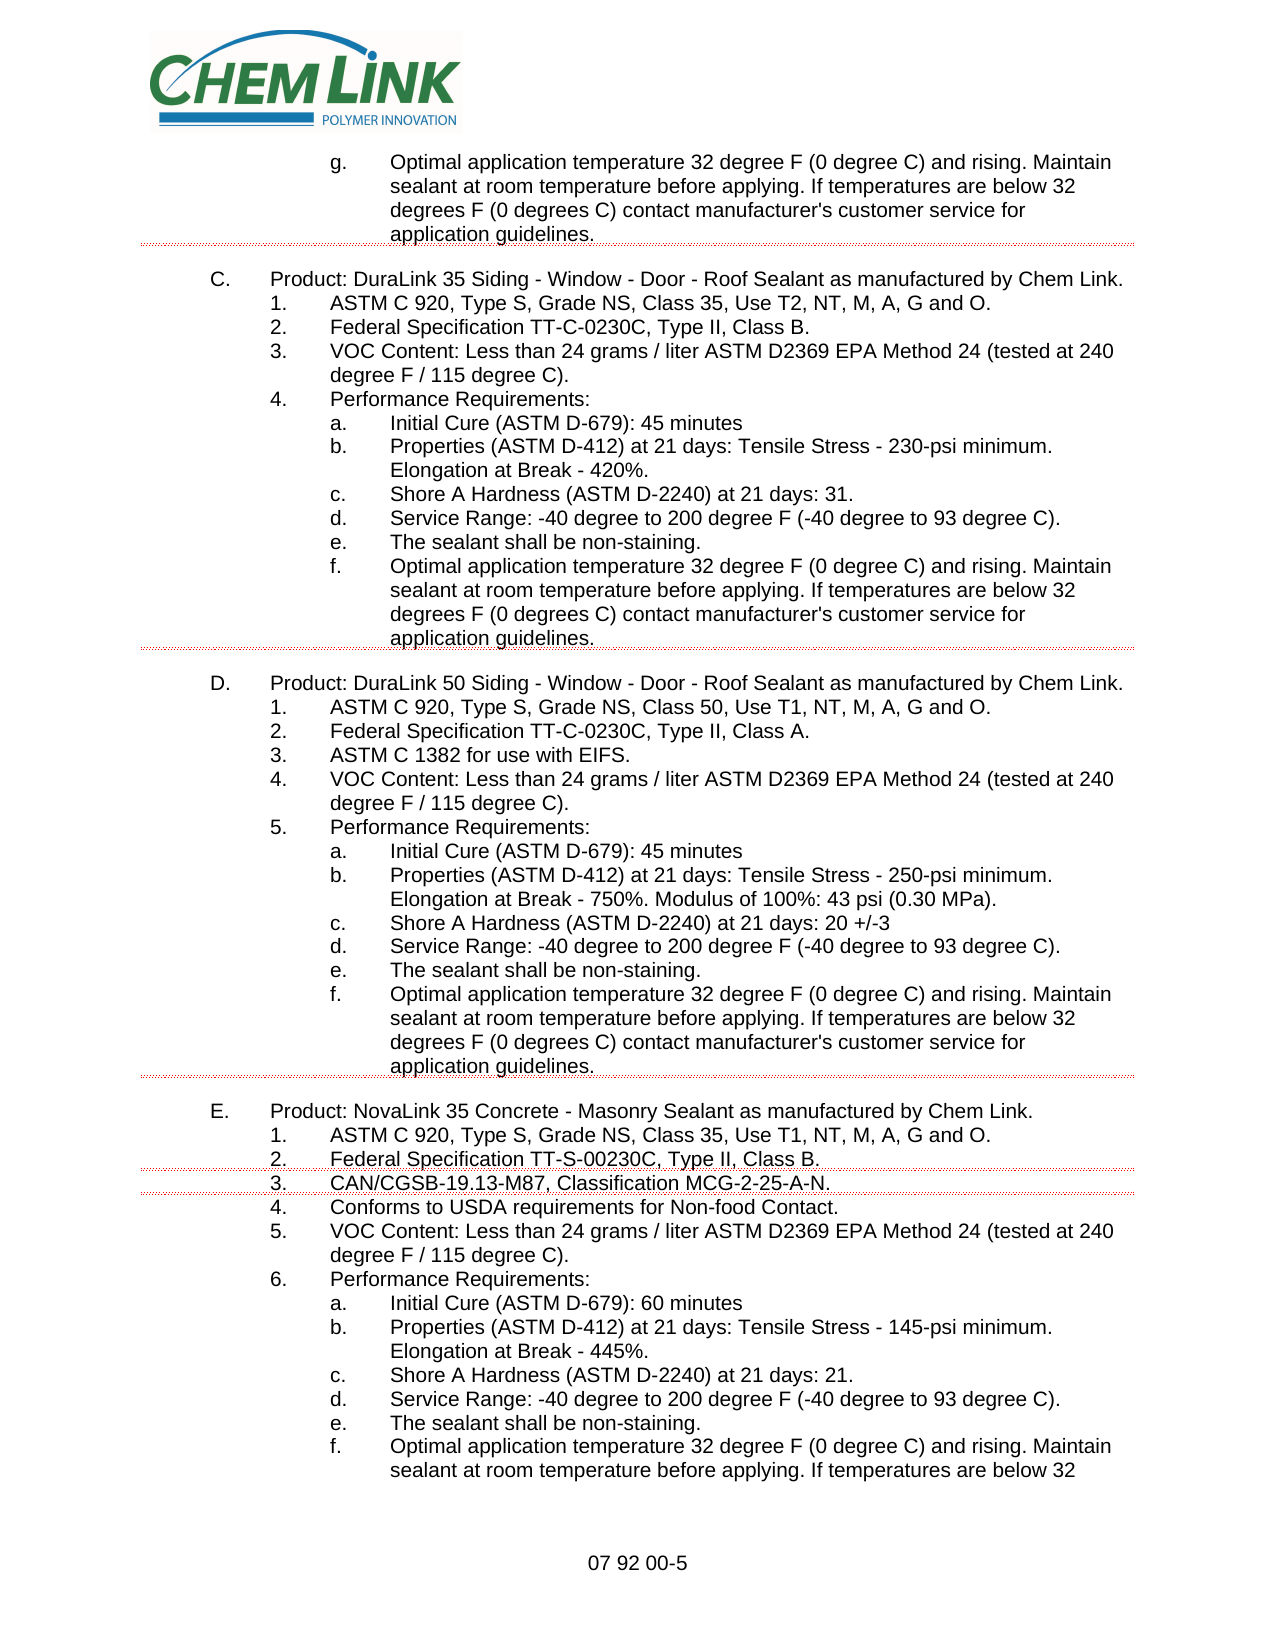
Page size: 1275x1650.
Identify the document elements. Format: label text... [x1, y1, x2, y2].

text Conforms to USDA requirements for Non-food Contact. [270, 1195, 1125, 1219]
text ASTM C 920, Type S, Grade NS, Class 50, Use T1, NT, M, A, G and O. [270, 695, 1125, 719]
text Properties (ASTM D-412) at 21 days: Tensile Stress - 250-psi minimum. Elongation at Break - 750%. Modulus of 100%: 43 psi (0.30 MPa). [330, 862, 1125, 910]
text Service Range: -40 degree to 200 degree F (-40 degree to 93 degree C). [330, 506, 1125, 530]
text Initial Cure (ASTM D-679): 45 minutes [330, 410, 1125, 434]
text Performance Requirements: [270, 386, 1125, 410]
text ASTM C 920, Type S, Grade NS, Class 35, Use T2, NT, M, A, G and O. [270, 291, 1125, 314]
text ASTM C 1382 for use with EIFS. [270, 743, 1125, 767]
text VOC Content: Less than 24 grams / liter ASTM D2369 EPA Method 24 (tested at 240 degree F / 115 degree C). [270, 767, 1125, 814]
text Performance Requirements: [270, 814, 1125, 838]
text Product: NovaLink 35 Concrete - Masonry Sealant as manufactured by Chem Link. [210, 1099, 1125, 1123]
text Product: DuraLink 35 Siding - Window - Door - Roof Sealant as manufactured by Chem Link. [210, 267, 1125, 291]
text Shore A Hardness (ASTM D-2240) at 21 days: 20 +/-3 [330, 910, 1125, 934]
text VOC Content: Less than 24 grams / liter ASTM D2369 EPA Method 24 (tested at 240 degree F / 115 degree C). [270, 1219, 1125, 1267]
text Initial Cure (ASTM D-679): 45 minutes [330, 838, 1125, 862]
text The sealant shall be non-staining. [330, 958, 1125, 982]
text Federal Specification TT-C-0230C, Type II, Class A. [270, 719, 1125, 743]
picture [150, 30, 463, 134]
text Service Range: -40 degree to 200 degree F (-40 degree to 93 degree C). [330, 1386, 1125, 1410]
text Performance Requirements: [270, 1267, 1125, 1291]
text CAN/CGSB-19.13-M87, Classification MCG-2-25-A-N. [270, 1171, 1125, 1195]
text ASTM C 920, Type S, Grade NS, Class 35, Use T1, NT, M, A, G and O. [270, 1123, 1125, 1147]
text Properties (ASTM D-412) at 21 days: Tensile Stress - 230-psi minimum. Elongation at Break - 420%. [330, 434, 1125, 482]
text The sealant shall be non-staining. [330, 1410, 1125, 1434]
text Properties (ASTM D-412) at 21 days: Tensile Stress - 145-psi minimum. Elongation at Break - 445%. [330, 1314, 1125, 1362]
text The sealant shall be non-staining. [330, 530, 1125, 554]
text Federal Specification TT-C-0230C, Type II, Class B. [270, 314, 1125, 338]
text VOC Content: Less than 24 grams / liter ASTM D2369 EPA Method 24 (tested at 240 degree F / 115 degree C). [270, 338, 1125, 386]
text Shore A Hardness (ASTM D-2240) at 21 days: 31. [330, 482, 1125, 506]
text Service Range: -40 degree to 200 degree F (-40 degree to 93 degree C). [330, 934, 1125, 958]
text Federal Specification TT-S-00230C, Type II, Class B. [270, 1147, 1125, 1171]
text Product: DuraLink 50 Siding - Window - Door - Roof Sealant as manufactured by Chem Link. [210, 671, 1125, 695]
text Initial Cure (ASTM D-679): 60 minutes [330, 1291, 1125, 1314]
text Shore A Hardness (ASTM D-2240) at 21 days: 21. [330, 1362, 1125, 1386]
